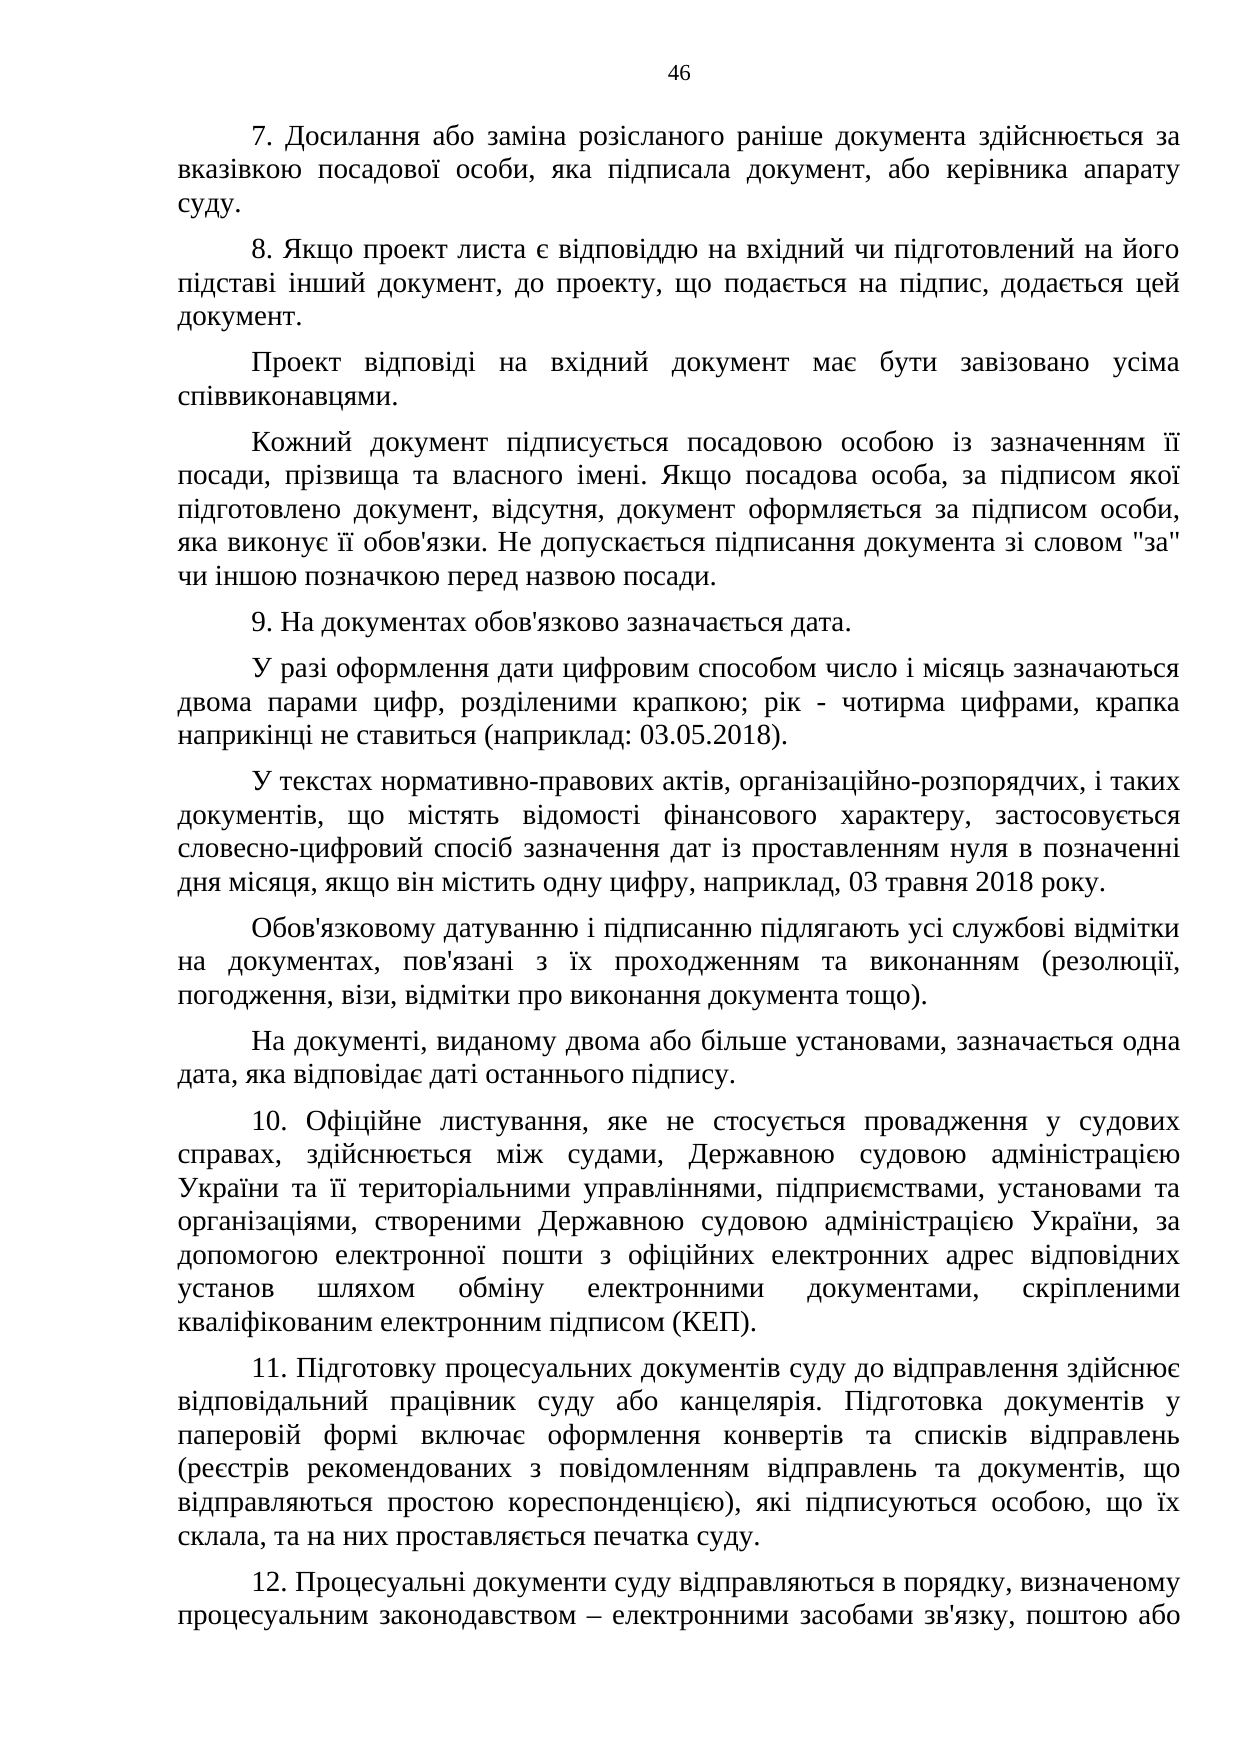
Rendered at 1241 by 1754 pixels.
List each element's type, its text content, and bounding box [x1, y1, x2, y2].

text На документі, виданому двома або більше установами, зазначається одна дата, яка відповідає даті останнього підпису. [177, 1023, 1181, 1090]
text 11. Підготовку процесуальних документів суду до відправлення здійснює відповідальний працівник суду або канцелярія. Підготовка документів у паперовій формі включає оформлення конвертів та списків відправлень (реєстрів рекомендованих з повідомленням відправлень та документів, що відправляються простою кореспонденцією), які підписуються особою, що їх склала, та на них проставляється печатка суду. [177, 1350, 1181, 1551]
text Проект відповіді на вхідний документ має бути завізовано усіма співвиконавцями. [177, 344, 1181, 411]
text 10. Офіційне листування, яке не стосується провадження у судових справах, здійснюється між судами, Державною судовою адміністрацією України та її територіальними управліннями, підприємствами, установами та організаціями, створеними Державною судовою адміністрацією України, за допомогою електронної пошти з офіційних електронних адрес відповідних установ шляхом обміну електронними документами, скріпленими кваліфікованим електронним підписом (КЕП). [177, 1103, 1181, 1337]
text 9. На документах обов'язково зазначається дата. [177, 604, 1181, 638]
text У разі оформлення дати цифровим способом число і місяць зазначаються двома парами цифр, розділеними крапкою; рік - чотирма цифрами, крапка наприкінці не ставиться (наприклад: 03.05.2018). [177, 650, 1181, 751]
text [177, 1564, 1181, 1631]
text У текстах нормативно-правових актів, організаційно-розпорядчих, і таких документів, що містять відомості фінансового характеру, застосовується словесно-цифровий спосіб зазначення дат із проставленням нуля в позначенні дня місяця, якщо він містить одну цифру, наприклад, 03 травня 2018 року. [177, 763, 1181, 897]
text 7. Досилання або заміна розісланого раніше документа здійснюється за вказівкою посадової особи, яка підписала документ, або керівника апарату суду. [177, 118, 1181, 219]
text 8. Якщо проект листа є відповіддю на вхідний чи підготовлений на його підставі інший документ, до проекту, що подається на підпис, додається цей документ. [177, 231, 1181, 332]
text Обов'язковому датуванню і підписанню підлягають усі службові відмітки на документах, пов'язані з їх проходженням та виконанням (резолюції, погодження, візи, відмітки про виконання документа тощо). [177, 910, 1181, 1011]
text Кожний документ підписується посадовою особою із зазначенням її посади, прізвища та власного імені. Якщо посадова особа, за підписом якої підготовлено документ, відсутня, документ оформляється за підписом особи, яка виконує її обов'язки. Не допускається підписання документа зі словом "за" чи іншою позначкою перед назвою посади. [177, 424, 1181, 592]
